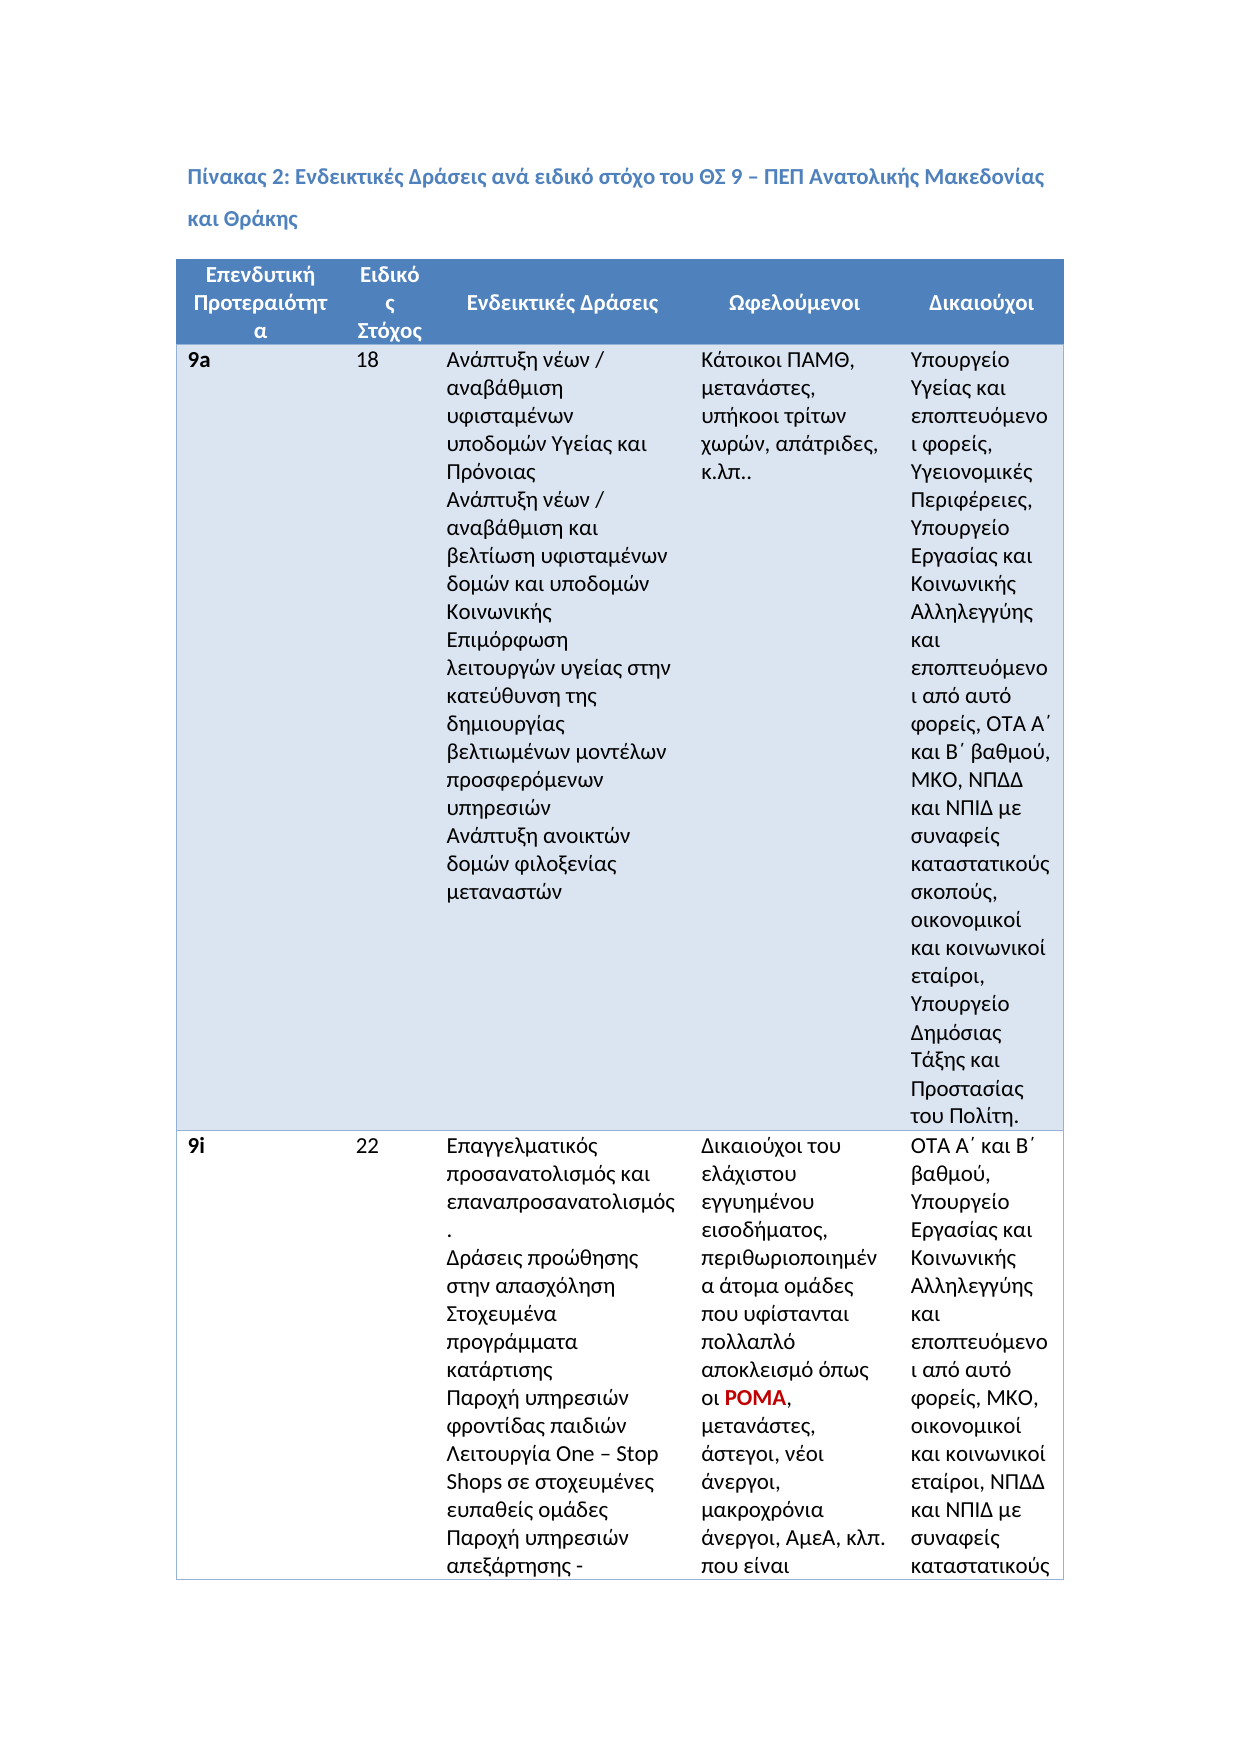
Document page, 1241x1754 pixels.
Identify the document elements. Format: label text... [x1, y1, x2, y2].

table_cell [899, 1131, 1063, 1579]
table_cell 9i [177, 1131, 344, 1579]
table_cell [690, 1131, 899, 1579]
text Πίνακας 2: Ενδεικτικές Δράσεις ανά ειδικό στόχο του ΘΣ 9 – ΠΕΠ Ανατολικής Μακεδονίας και Θράκης [187, 162, 1053, 232]
table_header Ειδικός Στόχος [344, 260, 435, 344]
table_header Δικαιούχοι [899, 260, 1063, 344]
table_cell Υπουργείο Υγείας και εποπτευόμενοι φορείς, Υγειονομικές Περιφέρειες, Υπουργείο Εργασίας και Κοινωνικής Αλληλεγγύης και εποπτευόμενοι από αυτό φορείς, ΟΤΑ Α΄ και Β΄ βαθμού, ΜΚΟ, ΝΠΔΔ και ΝΠΙΔ με συναφείς καταστατικούς σκοπούς, οικονομικοί και κοινωνικοί εταίροι, Υπουργείο Δημόσιας Τάξης και Προστασίας του Πολίτη. [899, 345, 1063, 1130]
table_cell 9a [177, 345, 344, 1130]
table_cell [435, 1131, 690, 1579]
table_header Επενδυτική Προτεραιότητα [177, 260, 344, 344]
table_header Ενδεικτικές Δράσεις [435, 260, 690, 344]
table_cell Κάτοικοι ΠΑΜΘ, μετανάστες, υπήκοοι τρίτων χωρών, απάτριδες, κ.λπ.. [690, 345, 899, 1130]
table_cell Ανάπτυξη νέων / αναβάθμιση υφισταμένων υποδομών Υγείας και Πρόνοιας Ανάπτυξη νέων / αναβάθμιση και βελτίωση υφισταμένων δομών και υποδομών Κοινωνικής Επιμόρφωση λειτουργών υγείας στην κατεύθυνση της δημιουργίας βελτιωμένων μοντέλων προσφερόμενων υπηρεσιών Ανάπτυξη ανοικτών δομών φιλοξενίας μεταναστών [435, 345, 690, 1130]
table_header Ωφελούμενοι [690, 260, 899, 344]
table_cell 18 [344, 345, 435, 1130]
table_cell 22 [344, 1131, 435, 1579]
